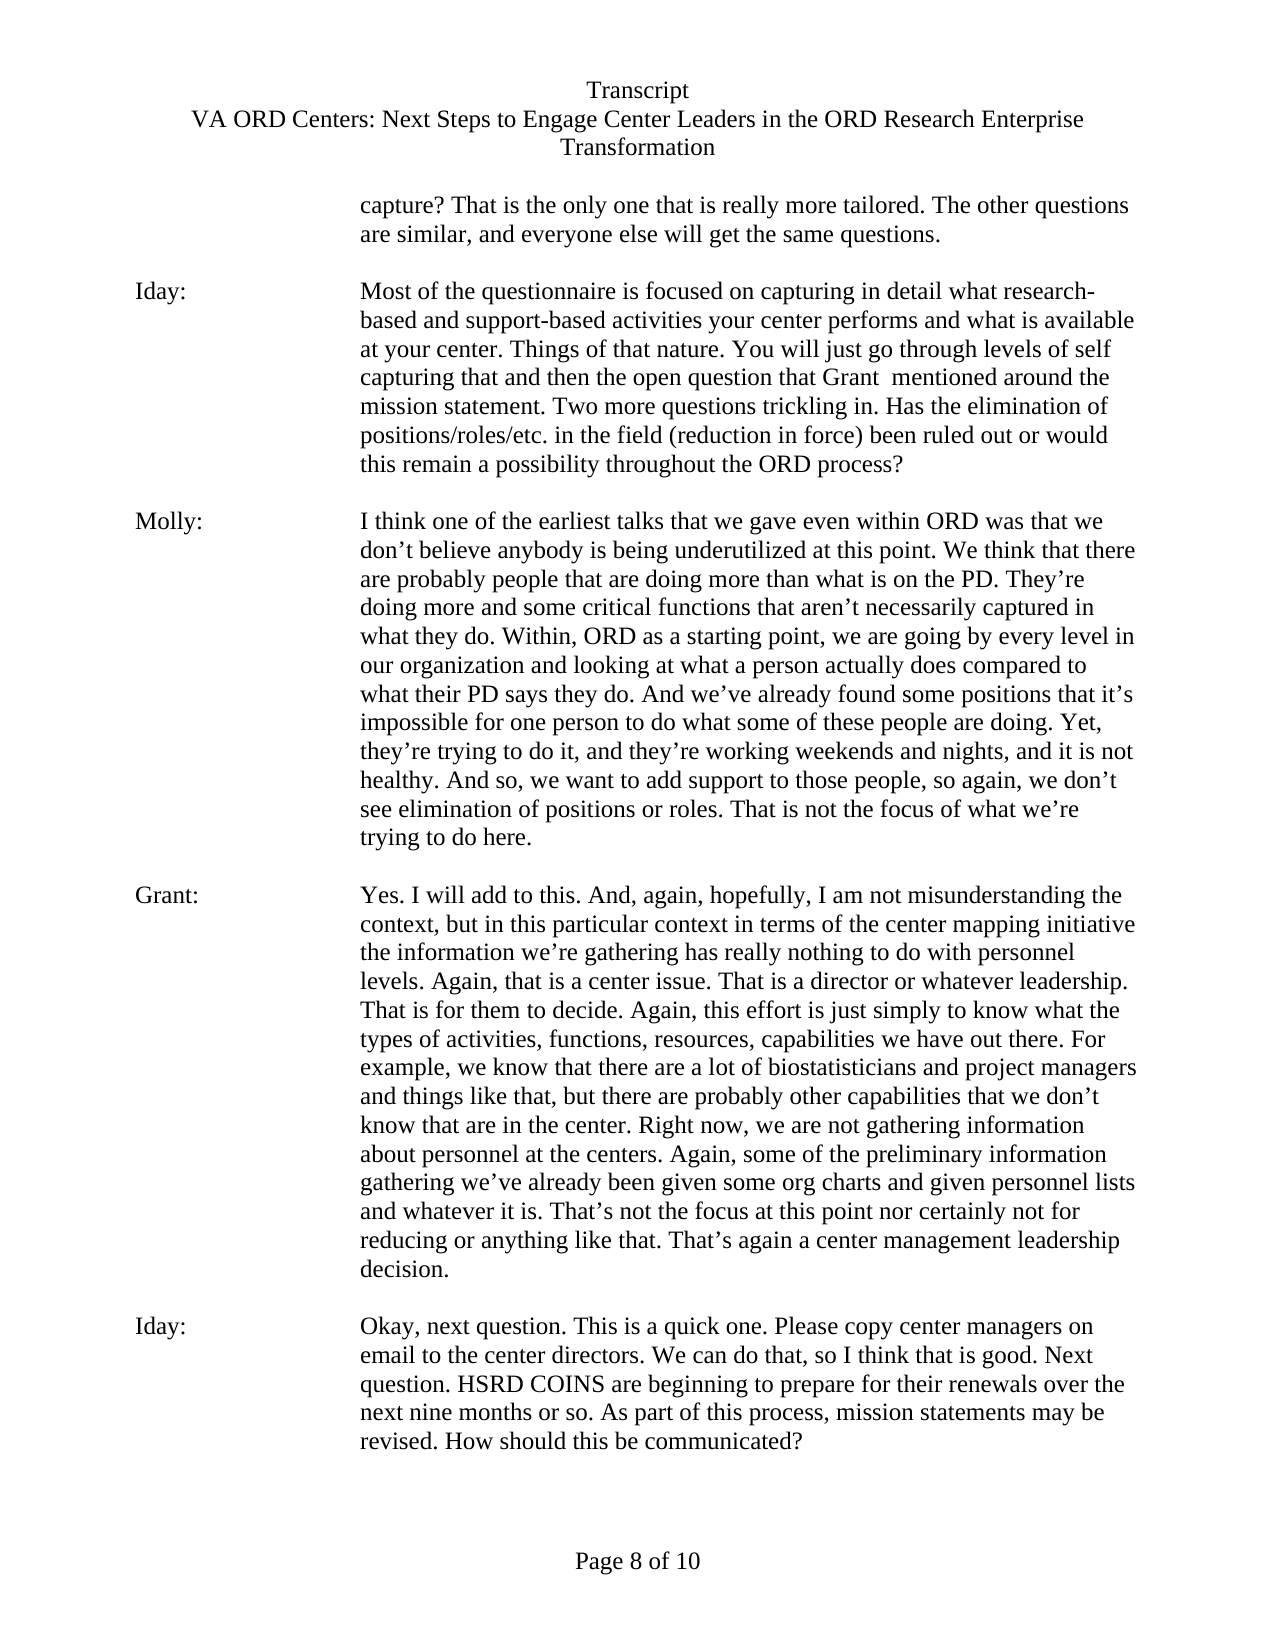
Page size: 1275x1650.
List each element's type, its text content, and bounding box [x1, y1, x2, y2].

text Iday: Most of the questionnaire is focused on capturing in detail what research-based and support-based activities your center performs and what is available at your center. Things of that nature. You will just go through levels of self capturing that and then the open question that Grant mentioned around the mission statement. Two more questions trickling in. Has the elimination of positions/roles/etc. in the field (reduction in force) been ruled out or would this remain a possibility throughout the ORD process? [135, 276, 1140, 477]
text Iday: Okay, next question. This is a quick one. Please copy center managers on email to the center directors. We can do that, so I think that is good. Next question. HSRD COINS are beginning to prepare for their renewals over the next nine months or so. As part of this process, mission statements may be revised. How should this be communicated? [135, 1311, 1140, 1455]
text Molly: I think one of the earliest talks that we gave even within ORD was that we don’t believe anybody is being underutilized at this point. We think that there are probably people that are doing more than what is on the PD. They’re doing more and some critical functions that aren’t necessarily captured in what they do. Within, ORD as a starting point, we are going by every level in our organization and looking at what a person actually does compared to what their PD says they do. And we’ve already found some positions that it’s impossible for one person to do what some of these people are doing. Yet, they’re trying to do it, and they’re working weekends and nights, and it is not healthy. And so, we want to add support to those people, so again, we don’t see elimination of positions or roles. That is not the focus of what we’re trying to do here. [135, 506, 1140, 851]
text Grant: Yes. I will add to this. And, again, hopefully, I am not misunderstanding the context, but in this particular context in terms of the center mapping initiative the information we’re gathering has really nothing to do with personnel levels. Again, that is a center issue. That is a director or whatever leadership. That is for them to decide. Again, this effort is just simply to know what the types of activities, functions, resources, capabilities we have out there. For example, we know that there are a lot of biostatisticians and project managers and things like that, but there are probably other capabilities that we don’t know that are in the center. Right now, we are not gathering information about personnel at the centers. Again, some of the preliminary information gathering we’ve already been given some org charts and given personnel lists and whatever it is. That’s not the focus at this point nor certainly not for reducing or anything like that. That’s again a center management leadership decision. [135, 880, 1140, 1282]
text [135, 190, 1140, 247]
